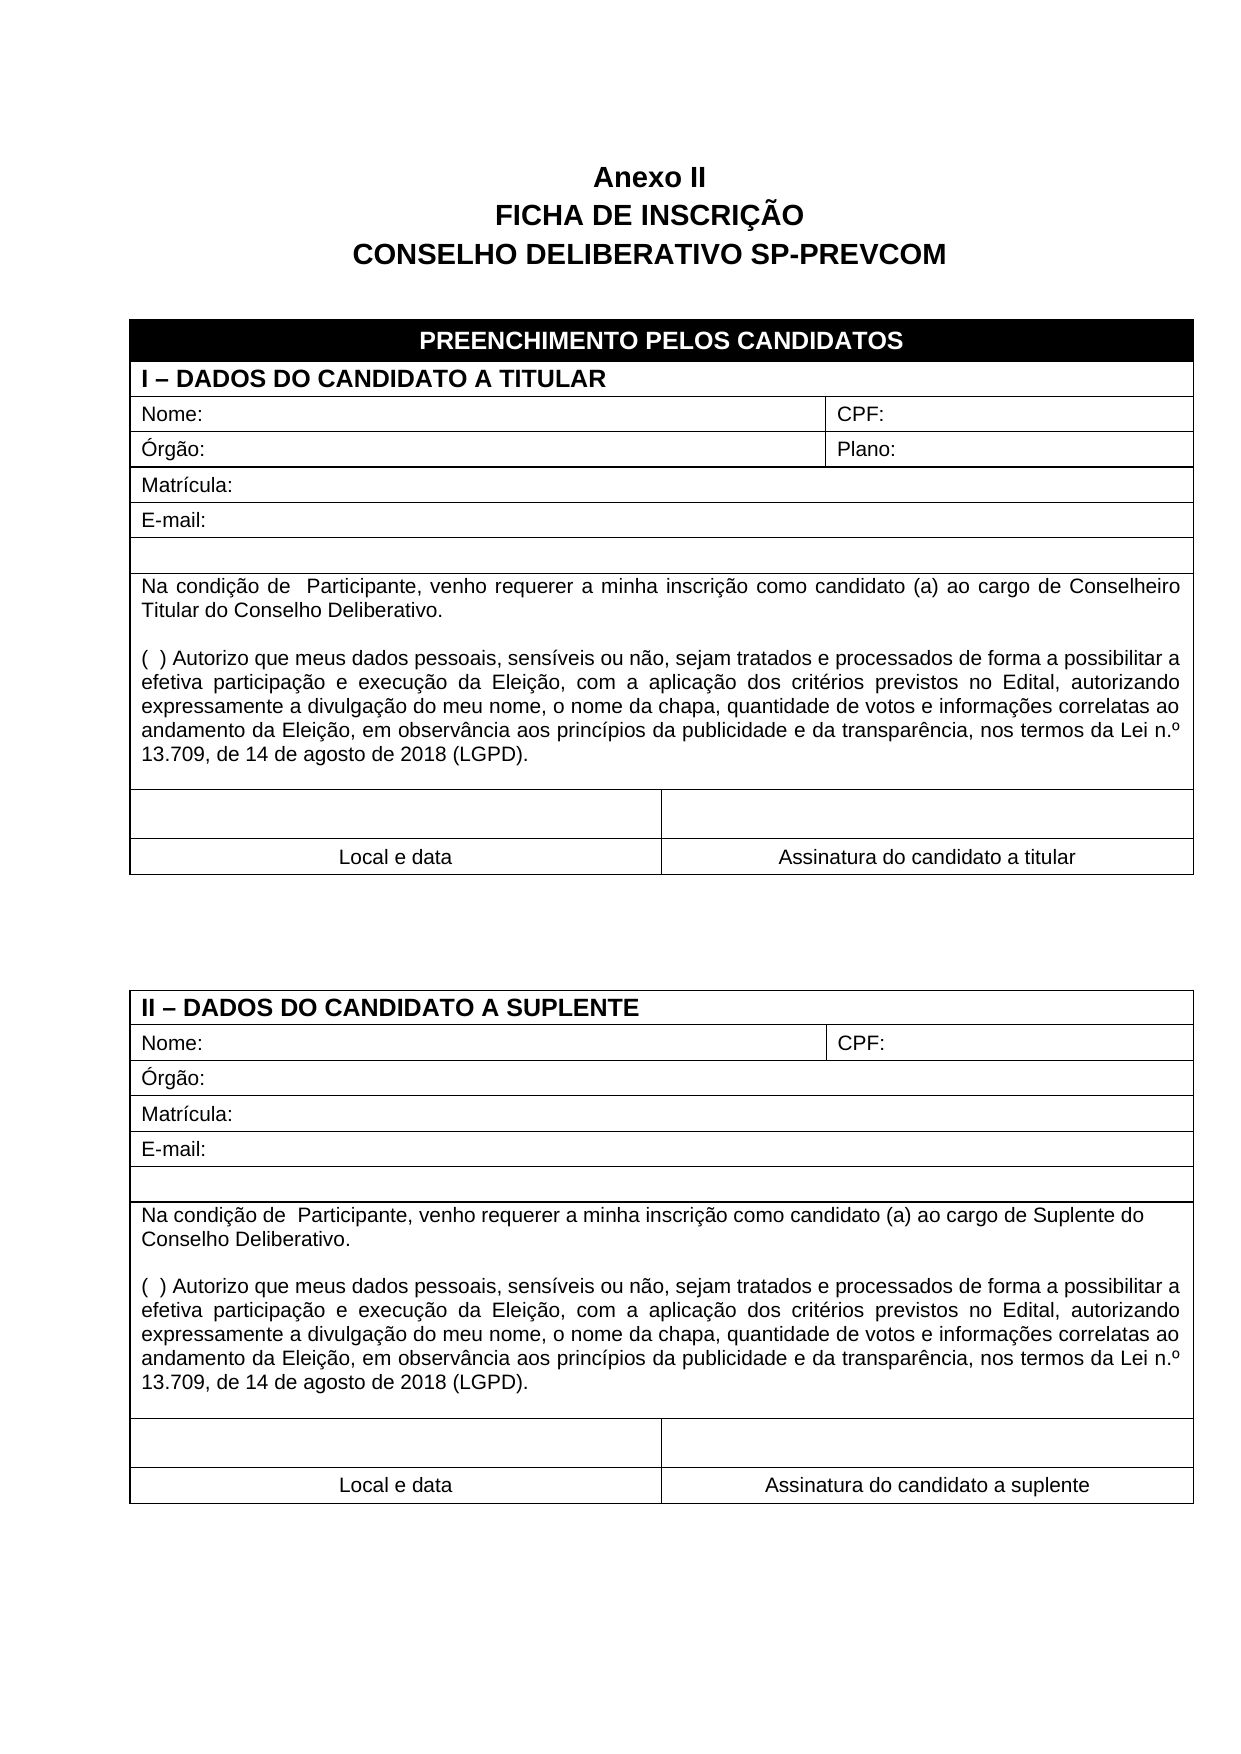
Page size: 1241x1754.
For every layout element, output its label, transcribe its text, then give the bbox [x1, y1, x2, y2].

table_cell Órgão: [131, 1061, 1193, 1095]
table_cell Matrícula: [131, 1096, 1193, 1131]
table_cell Matrícula: [131, 468, 1193, 502]
table_cell I – DADOS DO CANDIDATO A TITULAR [131, 362, 1193, 396]
table_cell [662, 1419, 1193, 1467]
table_cell Local e data [131, 839, 661, 874]
table_cell Órgão: [131, 432, 825, 466]
table_cell E-mail: [131, 1132, 1193, 1166]
table_header II – DADOS DO CANDIDATO A SUPLENTE [131, 991, 1193, 1024]
table_cell CPF: [826, 397, 1193, 431]
table_cell Local e data [131, 1468, 661, 1502]
table_cell [662, 790, 1193, 838]
table_header PREENCHIMENTO PELOS CANDIDATOS [131, 320, 1193, 361]
table_cell [131, 1167, 1193, 1201]
table_cell [131, 538, 1193, 573]
table_cell CPF: [827, 1025, 1193, 1060]
table_cell Na condição de Participante, venho requerer a minha inscrição como candidato (a) ao cargo de Conselheiro Titular do Conselho Deliberativo. ( ) Autorizo que meus dados pessoais, sensíveis ou não, sejam tratados e processados de forma a possibilitar a efetiva participação e execução da Eleição, com a aplicação dos critérios previstos no Edital, autorizando expressamente a divulgação do meu nome, o nome da chapa, quantidade de votos e informações correlatas ao andamento da Eleição, em observância aos princípios da publicidade e da transparência, nos termos da Lei n.º 13.709, de 14 de agosto de 2018 (LGPD). [131, 574, 1193, 789]
table_cell [131, 790, 661, 838]
table_cell [131, 1419, 661, 1467]
table_cell Assinatura do candidato a suplente [662, 1468, 1193, 1502]
table_cell Nome: [131, 1025, 826, 1060]
table_cell E-mail: [131, 503, 1193, 537]
table_cell Nome: [131, 397, 825, 431]
table_cell Assinatura do candidato a titular [662, 839, 1193, 874]
table_cell Na condição de Participante, venho requerer a minha inscrição como candidato (a) ao cargo de Suplente do Conselho Deliberativo. ( ) Autorizo que meus dados pessoais, sensíveis ou não, sejam tratados e processados de forma a possibilitar a efetiva participação e execução da Eleição, com a aplicação dos critérios previstos no Edital, autorizando expressamente a divulgação do meu nome, o nome da chapa, quantidade de votos e informações correlatas ao andamento da Eleição, em observância aos princípios da publicidade e da transparência, nos termos da Lei n.º 13.709, de 14 de agosto de 2018 (LGPD). [131, 1203, 1193, 1418]
table_cell Plano: [826, 432, 1193, 466]
